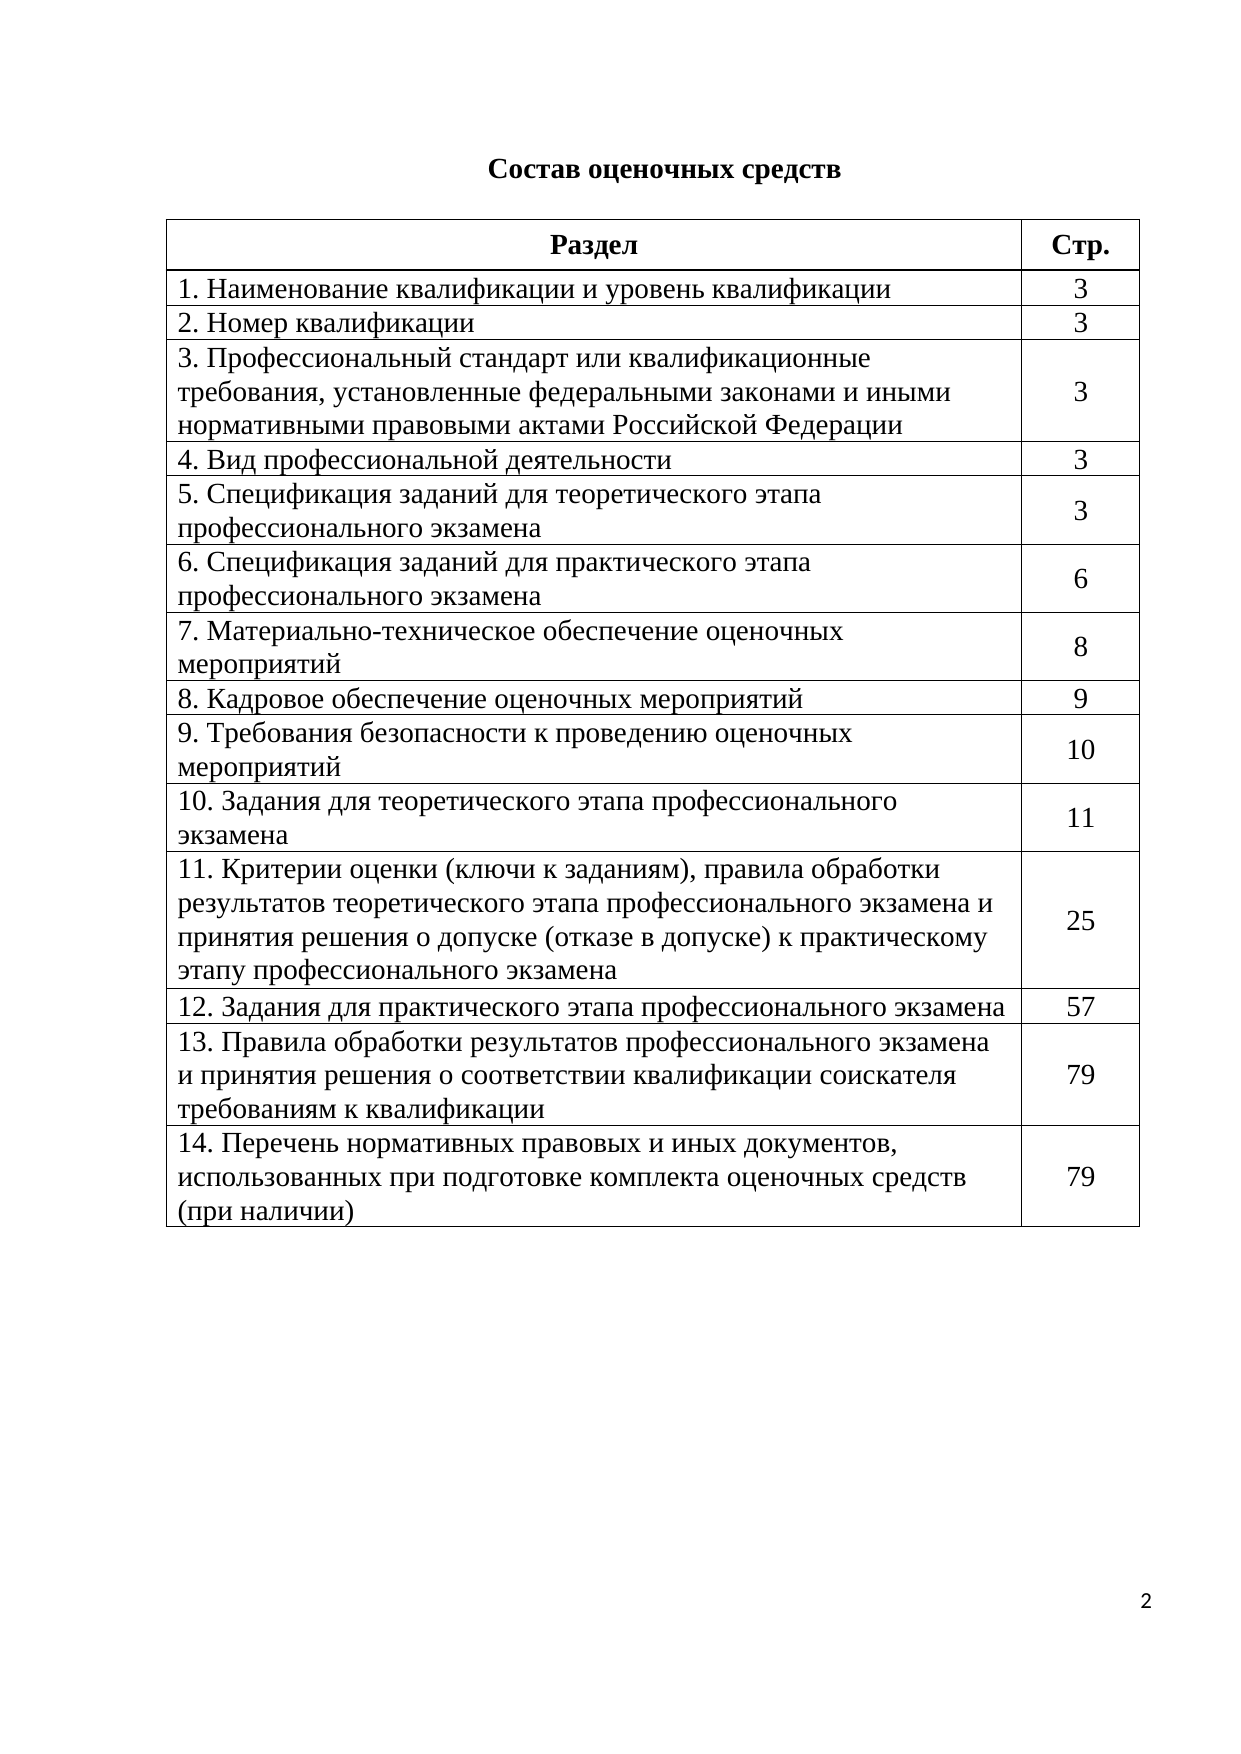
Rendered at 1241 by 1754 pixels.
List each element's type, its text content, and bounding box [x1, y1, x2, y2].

table_cell 10 [1022, 715, 1139, 782]
table_header 1. Наименование квалификации и уровень квалификации [167, 271, 1021, 304]
table_cell 3 [1022, 442, 1139, 475]
table_cell 79 [1022, 1024, 1139, 1124]
table_header Стр. [1022, 220, 1139, 269]
table_cell 3. Профессиональный стандарт или квалификационные требования, установленные федеральными законами и иными нормативными правовыми актами Российской Федерации [167, 340, 1021, 441]
table_cell 12. Задания для практического этапа профессионального экзамена [167, 989, 1021, 1023]
table_cell 3 [1022, 306, 1139, 339]
table_cell 14. Перечень нормативных правовых и иных документов, использованных при подготовке комплекта оценочных средств (при наличии) [167, 1126, 1021, 1226]
table_cell 9 [1022, 681, 1139, 714]
table_cell 3 [1022, 340, 1139, 441]
table_cell 9. Требования безопасности к проведению оценочных мероприятий [167, 715, 1021, 782]
table_cell 5. Спецификация заданий для теоретического этапа профессионального экзамена [167, 476, 1021, 543]
text Состав оценочных средств [177, 152, 1152, 185]
table_cell 8. Кадровое обеспечение оценочных мероприятий [167, 681, 1021, 714]
table_cell 6. Спецификация заданий для практического этапа профессионального экзамена [167, 545, 1021, 612]
table_cell 8 [1022, 613, 1139, 680]
table_cell 57 [1022, 989, 1139, 1023]
table_header 3 [1022, 271, 1139, 304]
table_cell 2. Номер квалификации [167, 306, 1021, 339]
table_cell 4. Вид профессиональной деятельности [167, 442, 1021, 475]
table_cell 79 [1022, 1126, 1139, 1226]
table_cell 7. Материально-техническое обеспечение оценочных мероприятий [167, 613, 1021, 680]
table_header Раздел [167, 220, 1021, 269]
table_cell 10. Задания для теоретического этапа профессионального экзамена [167, 784, 1021, 851]
table_cell 25 [1022, 852, 1139, 988]
table_cell 3 [1022, 476, 1139, 543]
table_cell 11 [1022, 784, 1139, 851]
table_cell 11. Критерии оценки (ключи к заданиям), правила обработки результатов теоретического этапа профессионального экзамена и принятия решения о допуске (отказе в допуске) к практическому этапу профессионального экзамена [167, 852, 1021, 988]
table_cell 6 [1022, 545, 1139, 612]
table_cell 13. Правила обработки результатов профессионального экзамена и принятия решения о соответствии квалификации соискателя требованиям к квалификации [167, 1024, 1021, 1124]
